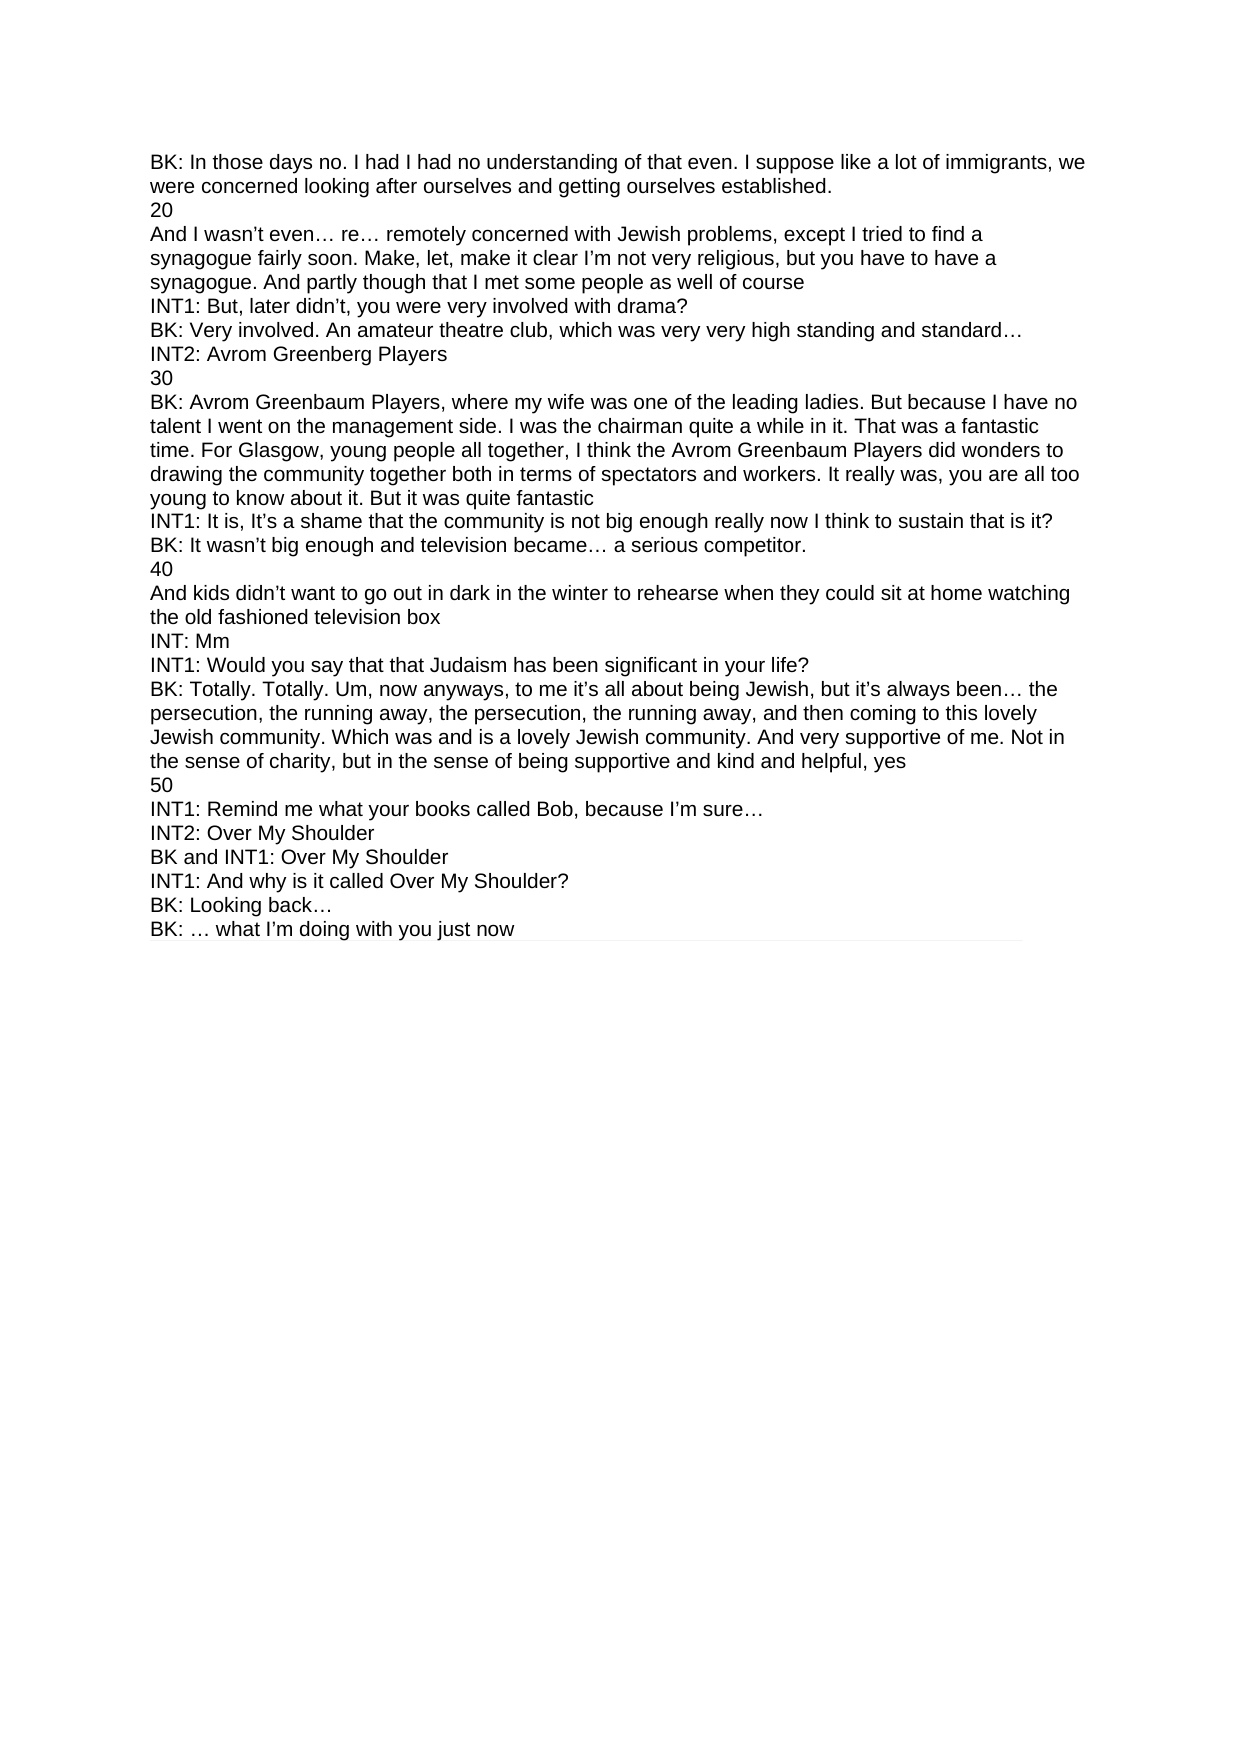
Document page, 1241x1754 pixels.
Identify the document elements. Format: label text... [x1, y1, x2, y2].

text BK: Very involved. An amateur theatre club, which was very very high standing and standard… [150, 318, 1090, 342]
text And kids didn’t want to go out in dark in the winter to rehearse when they could sit at home watching the old fashioned television box [150, 581, 1090, 629]
text BK and INT1: Over My Shoulder [150, 845, 1090, 869]
text BK: Totally. Totally. Um, now anyways, to me it’s all about being Jewish, but it’s always been… the persecution, the running away, the persecution, the running away, and then coming to this lovely Jewish community. Which was and is a lovely Jewish community. And very supportive of me. Not in the sense of charity, but in the sense of being supportive and kind and helpful, yes [150, 677, 1090, 773]
text BK: Avrom Greenbaum Players, where my wife was one of the leading ladies. But because I have no talent I went on the management side. I was the chairman quite a while in it. That was a fantastic time. For Glasgow, young people all together, I think the Avrom Greenbaum Players did wonders to drawing the community together both in terms of spectators and workers. It really was, you are all too young to know about it. But it was quite fantastic [150, 389, 1090, 509]
text INT1: But, later didn’t, you were very involved with drama? [150, 294, 1090, 318]
text 40 [150, 557, 1090, 581]
text INT1: Remind me what your books called Bob, because I’m sure… [150, 797, 1090, 821]
text 30 [150, 366, 1090, 389]
text BK: It wasn’t big enough and television became… a serious competitor. [150, 533, 1090, 557]
text 20 [150, 198, 1090, 222]
text INT2: Avrom Greenberg Players [150, 342, 1090, 366]
text BK: In those days no. I had I had no understanding of that even. I suppose like a lot of immigrants, we were concerned looking after ourselves and getting ourselves established. [150, 150, 1090, 198]
text INT2: Over My Shoulder [150, 821, 1090, 845]
text 50 [150, 773, 1090, 797]
text INT: Mm [150, 629, 1090, 653]
text INT1: Would you say that that Judaism has been significant in your life? [150, 653, 1090, 677]
text INT1: It is, It’s a shame that the community is not big enough really now I think to sustain that is it? [150, 509, 1090, 533]
text BK: Looking back… [150, 893, 1090, 917]
text BK: … what I’m doing with you just now [150, 917, 1090, 941]
text And I wasn’t even… re… remotely concerned with Jewish problems, except I tried to find a synagogue fairly soon. Make, let, make it clear I’m not very religious, but you have to have a synagogue. And partly though that I met some people as well of course [150, 222, 1090, 294]
text INT1: And why is it called Over My Shoulder? [150, 869, 1090, 893]
